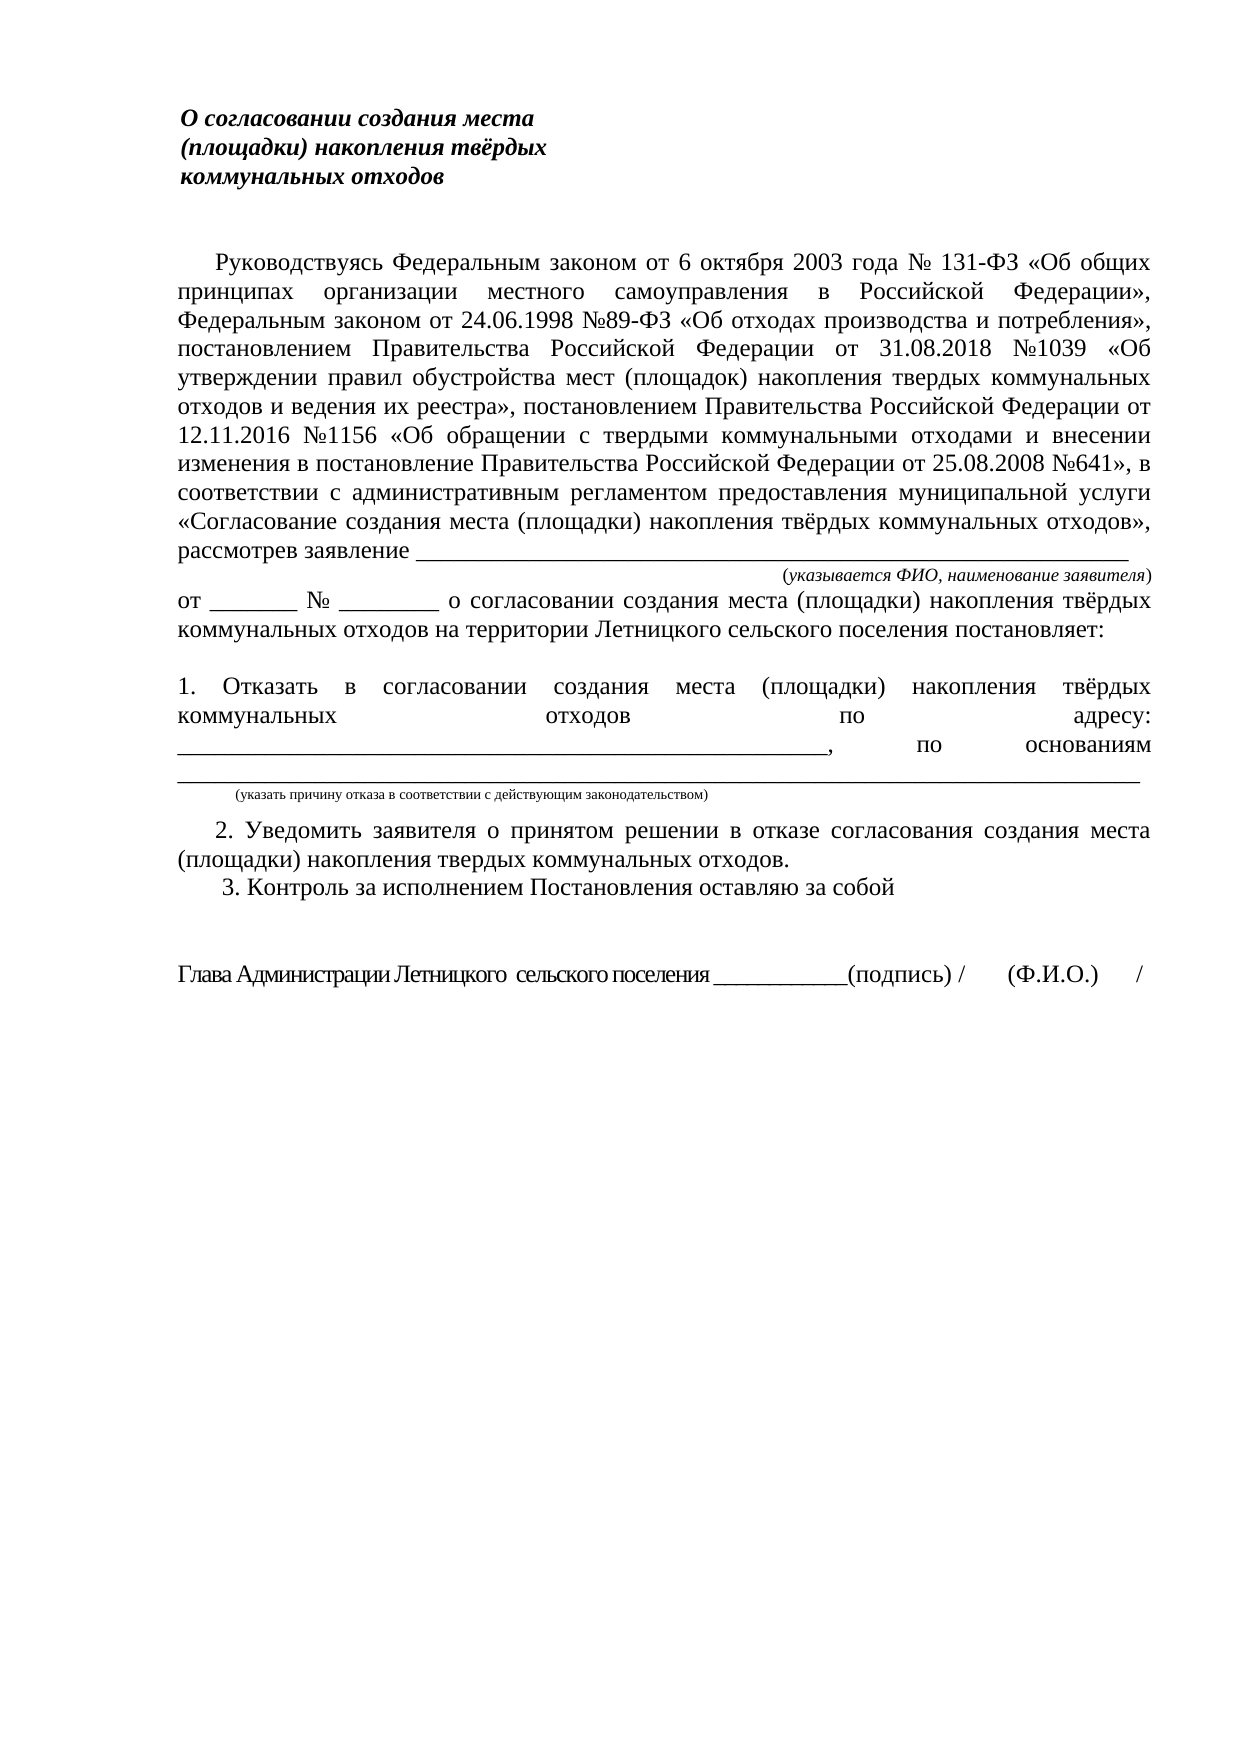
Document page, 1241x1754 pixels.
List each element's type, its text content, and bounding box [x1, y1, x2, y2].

text Глава Администрации Летницкого сельского поселения ____________(подпись) / (Ф.И.О.) / [177, 959, 1152, 987]
text от _______ № ________ о согласовании создания места (площадки) накопления твёрдых коммунальных отходов на территории Летницкого сельского поселения постановляет: [177, 585, 1152, 642]
table_cell О согласовании создания места (площадки) накопления твёрдых коммунальных отходов [177, 104, 608, 218]
text (указать причину отказа в соответствии с действующим законодательством) [177, 786, 1152, 815]
text (указывается ФИО, наименование заявителя) [177, 563, 1152, 585]
text Руководствуясь Федеральным законом от 6 октября 2003 года № 131-ФЗ «Об общих принципах организации местного самоуправления в Российской Федерации», Федеральным законом от 24.06.1998 №89-ФЗ «Об отходах производства и потребления», постановлением Правительства Российской Федерации от 31.08.2018 №1039 «Об утверждении правил обустройства мест (площадок) накопления твердых коммунальных отходов и ведения их реестра», постановлением Правительства Российской Федерации от 12.11.2016 №1156 «Об обращении с твердыми коммунальными отходами и внесении изменения в постановление Правительства Российской Федерации от 25.08.2008 №641», в соответствии с административным регламентом предоставления муниципальной услуги «Согласование создания места (площадки) накопления твёрдых коммунальных отходов», рассмотрев заявление _________________________________________________________ [177, 247, 1152, 563]
text 3. Контроль за исполнением Постановления оставляю за собой [177, 872, 1152, 901]
text 1. Отказать в согласовании создания места (площадки) накопления твёрдых коммунальных отходов по адресу: ____________________________________________________, по основаниям _____________________________________________________________________________ [177, 671, 1152, 786]
text 2. Уведомить заявителя о принятом решении в отказе согласования создания места (площадки) накопления твердых коммунальных отходов. [177, 815, 1152, 872]
